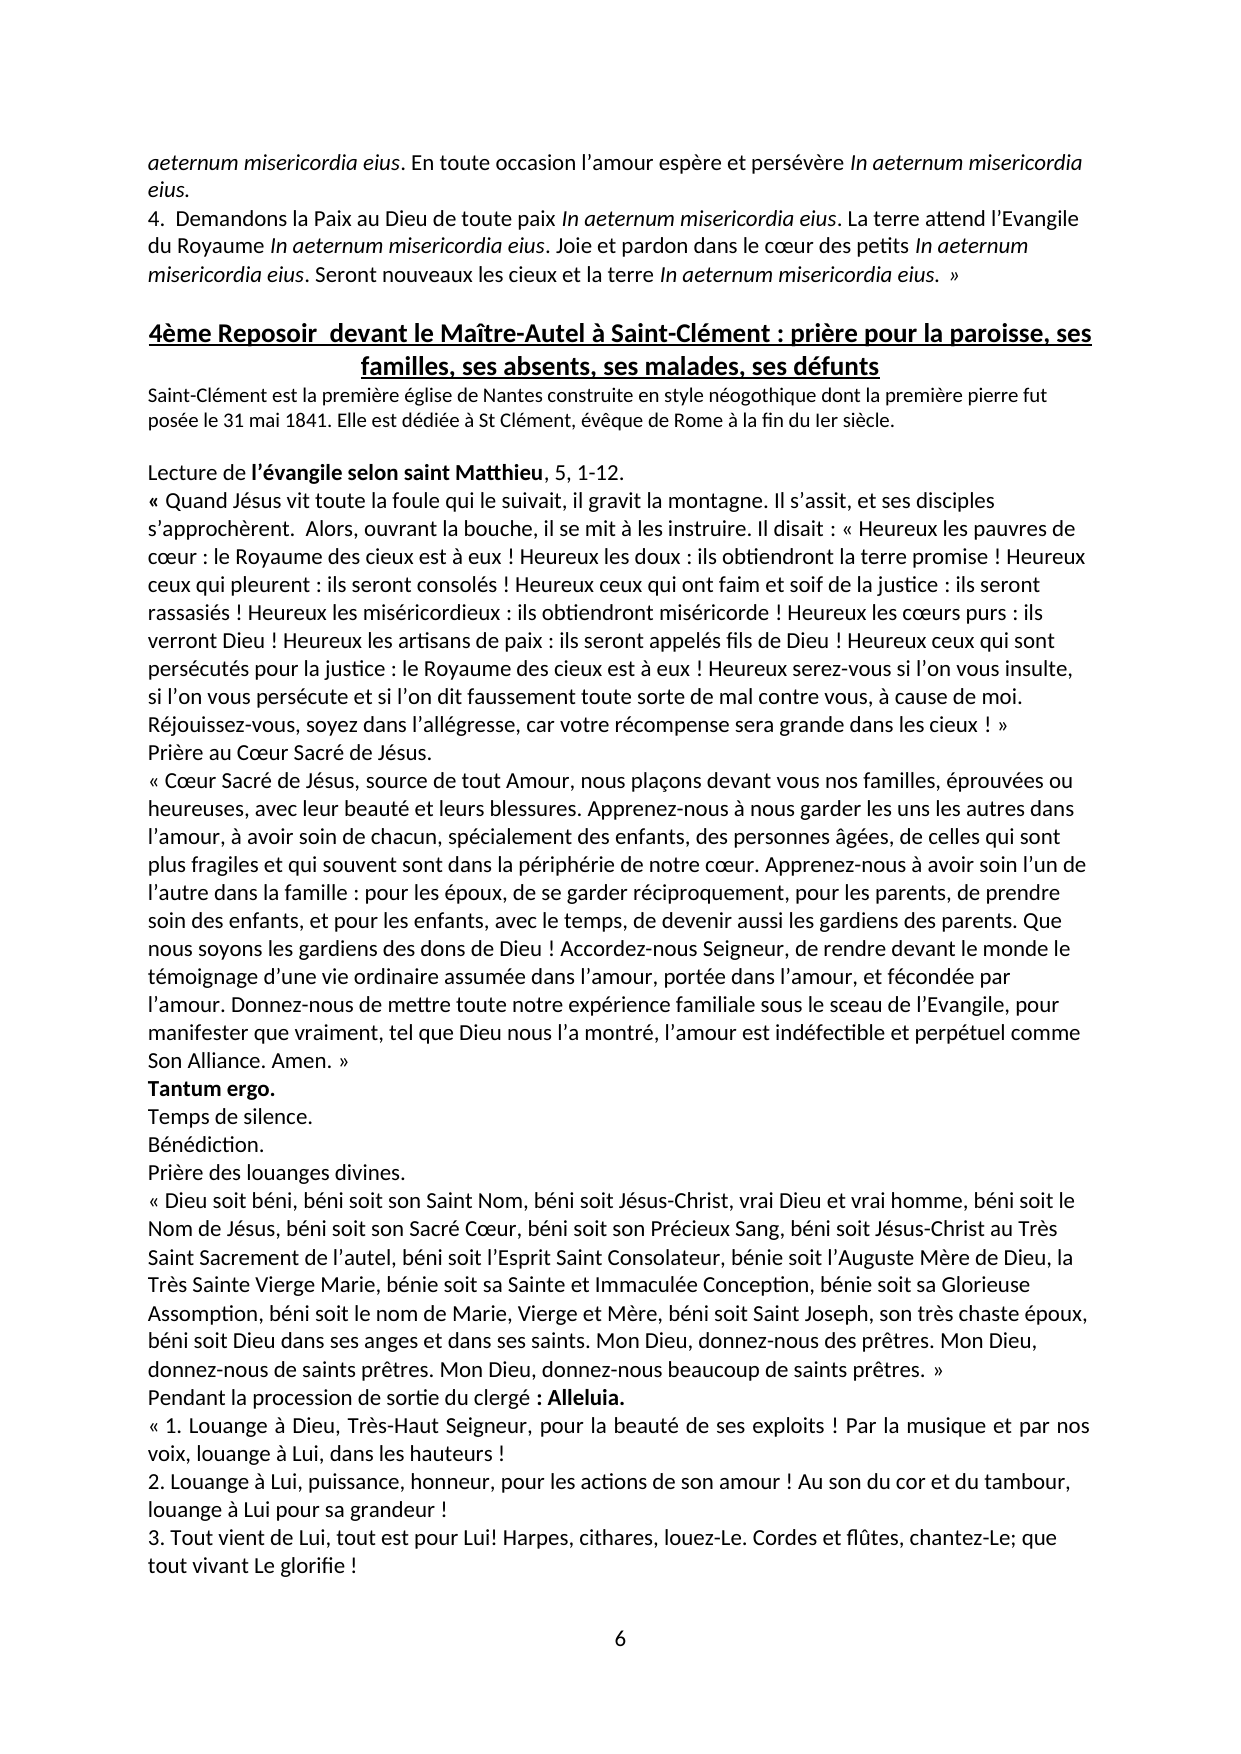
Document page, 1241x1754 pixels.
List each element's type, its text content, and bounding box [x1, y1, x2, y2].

text 4ème Reposoir devant le Maître-Autel à Saint-Clément : prière pour la paroisse, ses familles, ses absents, ses malades, ses défunts [148, 316, 1093, 382]
text Pendant la procession de sortie du clergé : Alleluia. [148, 1383, 1093, 1411]
text 4. Demandons la Paix au Dieu de toute paix In aeternum misericordia eius. La terre attend l’Evangile du Royaume In aeternum misericordia eius. Joie et pardon dans le cœur des petits In aeternum misericordia eius. Seront nouveaux les cieux et la terre In aeternum misericordia eius. » [148, 204, 1093, 288]
text « Quand Jésus vit toute la foule qui le suivait, il gravit la montagne. Il s’assit, et ses disciples s’approchèrent. Alors, ouvrant la bouche, il se mit à les instruire. Il disait : « Heureux les pauvres de cœur : le Royaume des cieux est à eux ! Heureux les doux : ils obtiendront la terre promise ! Heureux ceux qui pleurent : ils seront consolés ! Heureux ceux qui ont faim et soif de la justice : ils seront rassasiés ! Heureux les miséricordieux : ils obtiendront miséricorde ! Heureux les cœurs purs : ils verront Dieu ! Heureux les artisans de paix : ils seront appelés fils de Dieu ! Heureux ceux qui sont persécutés pour la justice : le Royaume des cieux est à eux ! Heureux serez-vous si l’on vous insulte, si l’on vous persécute et si l’on dit faussement toute sorte de mal contre vous, à cause de moi. Réjouissez-vous, soyez dans l’allégresse, car votre récompense sera grande dans les cieux ! » [148, 486, 1093, 738]
text 2. Louange à Lui, puissance, honneur, pour les actions de son amour ! Au son du cor et du tambour, louange à Lui pour sa grandeur ! [148, 1467, 1093, 1523]
text Saint-Clément est la première église de Nantes construite en style néogothique dont la première pierre fut posée le 31 mai 1841. Elle est dédiée à St Clément, évêque de Rome à la fin du Ier siècle. [148, 382, 1093, 433]
text « Dieu soit béni, béni soit son Saint Nom, béni soit Jésus-Christ, vrai Dieu et vrai homme, béni soit le Nom de Jésus, béni soit son Sacré Cœur, béni soit son Précieux Sang, béni soit Jésus-Christ au Très Saint Sacrement de l’autel, béni soit l’Esprit Saint Consolateur, bénie soit l’Auguste Mère de Dieu, la Très Sainte Vierge Marie, bénie soit sa Sainte et Immaculée Conception, bénie soit sa Glorieuse Assomption, béni soit le nom de Marie, Vierge et Mère, béni soit Saint Joseph, son très chaste époux, béni soit Dieu dans ses anges et dans ses saints. Mon Dieu, donnez-nous des prêtres. Mon Dieu, donnez-nous de saints prêtres. Mon Dieu, donnez-nous beaucoup de saints prêtres. » [148, 1187, 1093, 1383]
text Prière des louanges divines. [148, 1158, 1093, 1187]
text « Cœur Sacré de Jésus, source de tout Amour, nous plaçons devant vous nos familles, éprouvées ou heureuses, avec leur beauté et leurs blessures. Apprenez-nous à nous garder les uns les autres dans l’amour, à avoir soin de chacun, spécialement des enfants, des personnes âgées, de celles qui sont plus fragiles et qui souvent sont dans la périphérie de notre cœur. Apprenez-nous à avoir soin l’un de l’autre dans la famille : pour les époux, de se garder réciproquement, pour les parents, de prendre soin des enfants, et pour les enfants, avec le temps, de devenir aussi les gardiens des parents. Que nous soyons les gardiens des dons de Dieu ! Accordez-nous Seigneur, de rendre devant le monde le témoignage d’une vie ordinaire assumée dans l’amour, portée dans l’amour, et fécondée par l’amour. Donnez-nous de mettre toute notre expérience familiale sous le sceau de l’Evangile, pour manifester que vraiment, tel que Dieu nous l’a montré, l’amour est indéfectible et perpétuel comme Son Alliance. Amen. » [148, 766, 1093, 1074]
text « 1. Louange à Dieu, Très-Haut Seigneur, pour la beauté de ses exploits ! Par la musique et par nos voix, louange à Lui, dans les hauteurs ! [148, 1411, 1093, 1467]
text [148, 148, 1093, 204]
text Prière au Cœur Sacré de Jésus. [148, 738, 1093, 766]
text 3. Tout vient de Lui, tout est pour Lui! Harpes, cithares, louez-Le. Cordes et flûtes, chantez-Le; que tout vivant Le glorifie ! [148, 1523, 1093, 1579]
text Temps de silence. [148, 1102, 1093, 1131]
text Lecture de l’évangile selon saint Matthieu, 5, 1-12. [148, 458, 1093, 486]
text Bénédiction. [148, 1131, 1093, 1158]
text Tantum ergo. [148, 1074, 1093, 1102]
